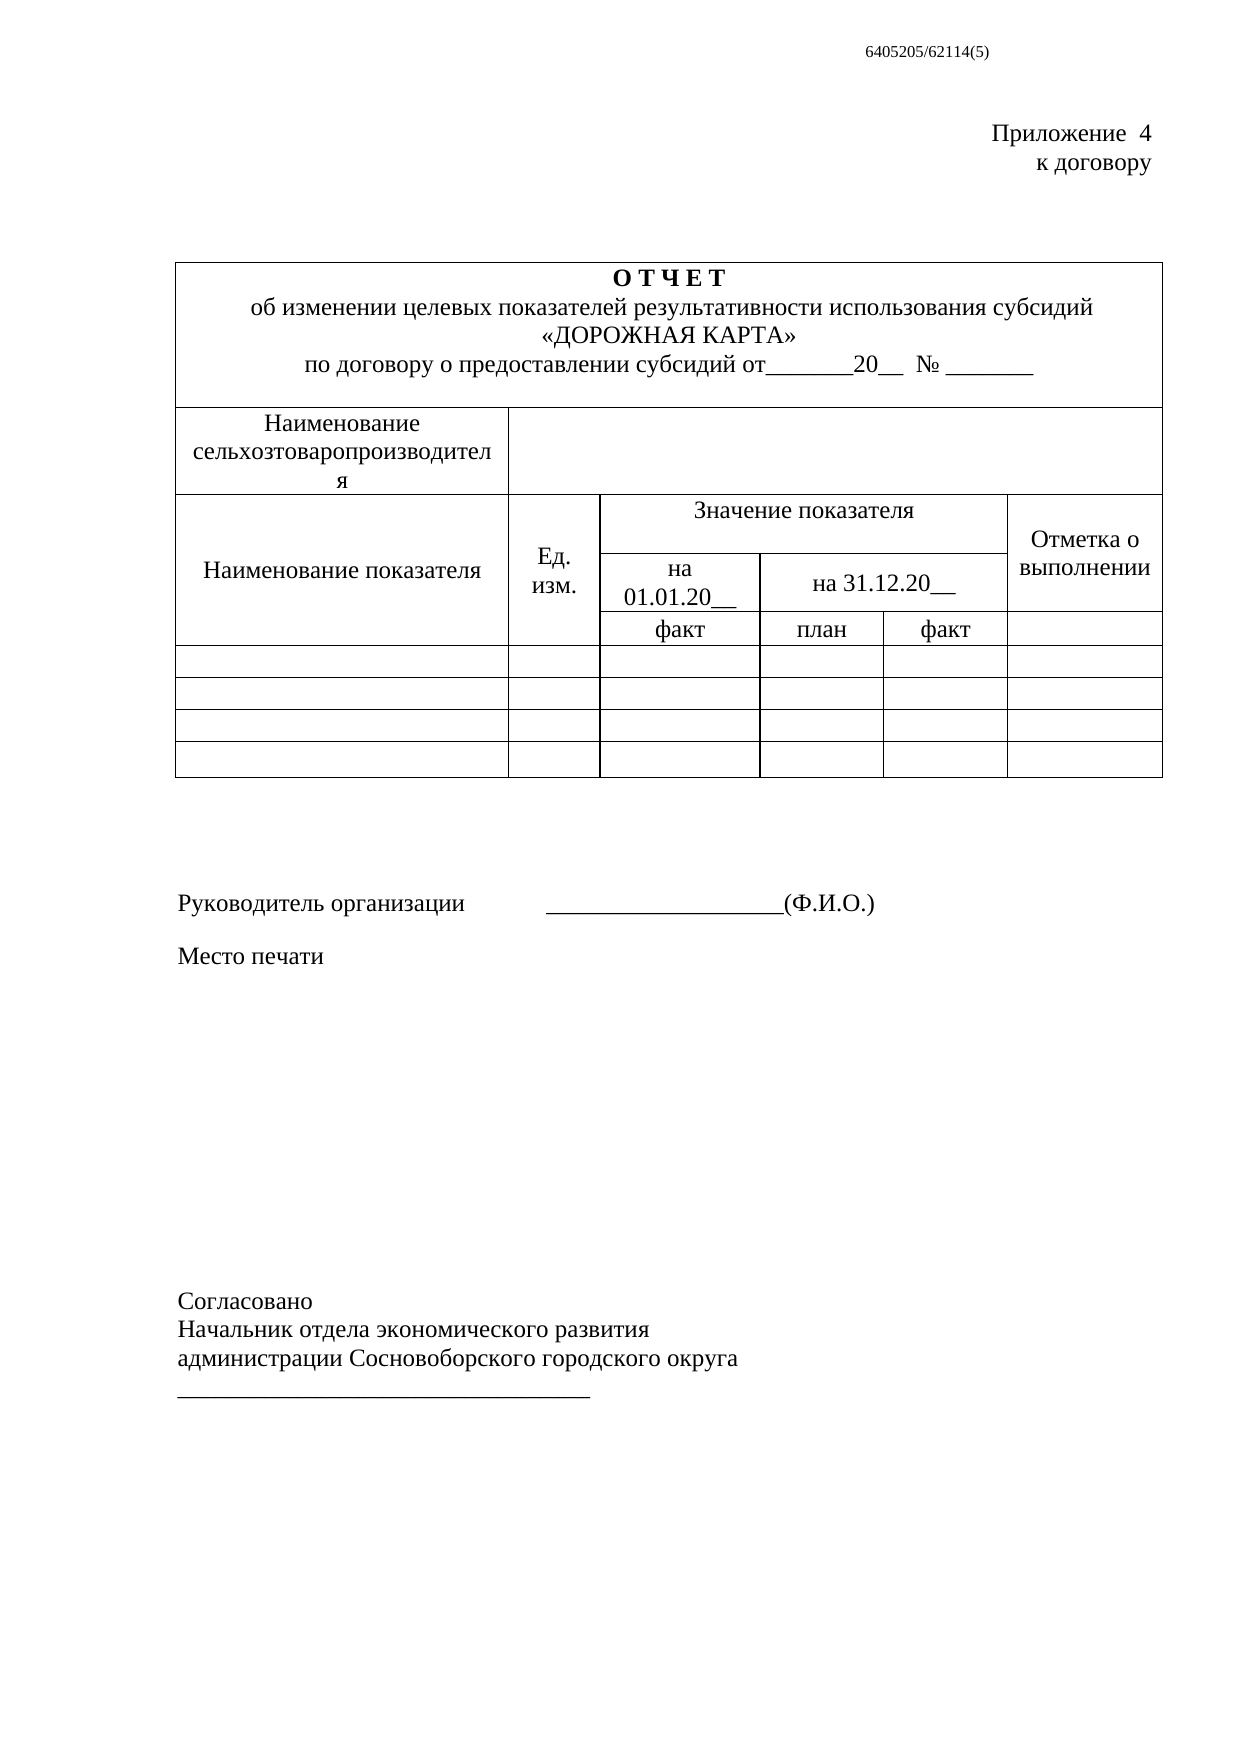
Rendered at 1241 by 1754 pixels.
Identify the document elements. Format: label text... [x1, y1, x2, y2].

table_cell [601, 678, 759, 709]
table_cell [761, 742, 883, 777]
table_cell Значение показателя [601, 495, 1007, 552]
table_cell [509, 742, 599, 777]
table_cell [884, 646, 1007, 677]
table_cell на 31.12.20__ [761, 554, 1007, 611]
table_cell [761, 646, 883, 677]
table_cell [601, 742, 759, 777]
table_cell [761, 710, 883, 741]
table_cell [176, 742, 508, 777]
table_cell [1008, 612, 1162, 645]
table_cell [509, 710, 599, 741]
table_cell Отметка о выполнении [1008, 495, 1162, 611]
table_cell [1008, 678, 1162, 709]
text администрации Сосновоборского городского округа _________________________________ [177, 1343, 1152, 1401]
table_header О Т Ч Е Т об изменении целевых показателей результативности использования субсидий «ДОРОЖНАЯ КАРТА» по договору о предоставлении субсидий от_______20__ № _______ [176, 263, 1162, 407]
table_cell [761, 678, 883, 709]
table_cell [1008, 646, 1162, 677]
table_cell Ед. изм. [509, 495, 599, 645]
table_cell [884, 742, 1007, 777]
table_cell Наименование показателя [176, 495, 508, 645]
table_cell [509, 408, 1162, 494]
text Начальник отдела экономического развития [177, 1314, 1152, 1343]
text Приложение 4 [177, 118, 1152, 147]
table_cell [884, 678, 1007, 709]
table_cell на 01.01.20__ [601, 554, 759, 611]
table_cell [176, 646, 508, 677]
table_cell Наименование сельхозтоваропроизводителя [176, 408, 508, 494]
table_cell факт [601, 612, 759, 645]
table_cell [601, 646, 759, 677]
table_cell [176, 710, 508, 741]
table_cell [509, 678, 599, 709]
table_cell [1008, 710, 1162, 741]
table_cell план [761, 612, 883, 645]
text Согласовано [177, 1286, 1152, 1314]
table_cell [176, 678, 508, 709]
text Руководитель организации ___________________(Ф.И.О.) [177, 888, 1152, 917]
table_cell [884, 710, 1007, 741]
table_cell факт [884, 612, 1007, 645]
text Место печати [177, 941, 1152, 969]
text к договору [777, 147, 1152, 176]
table_cell [509, 646, 599, 677]
table_cell [1008, 742, 1162, 777]
table_cell [601, 710, 759, 741]
